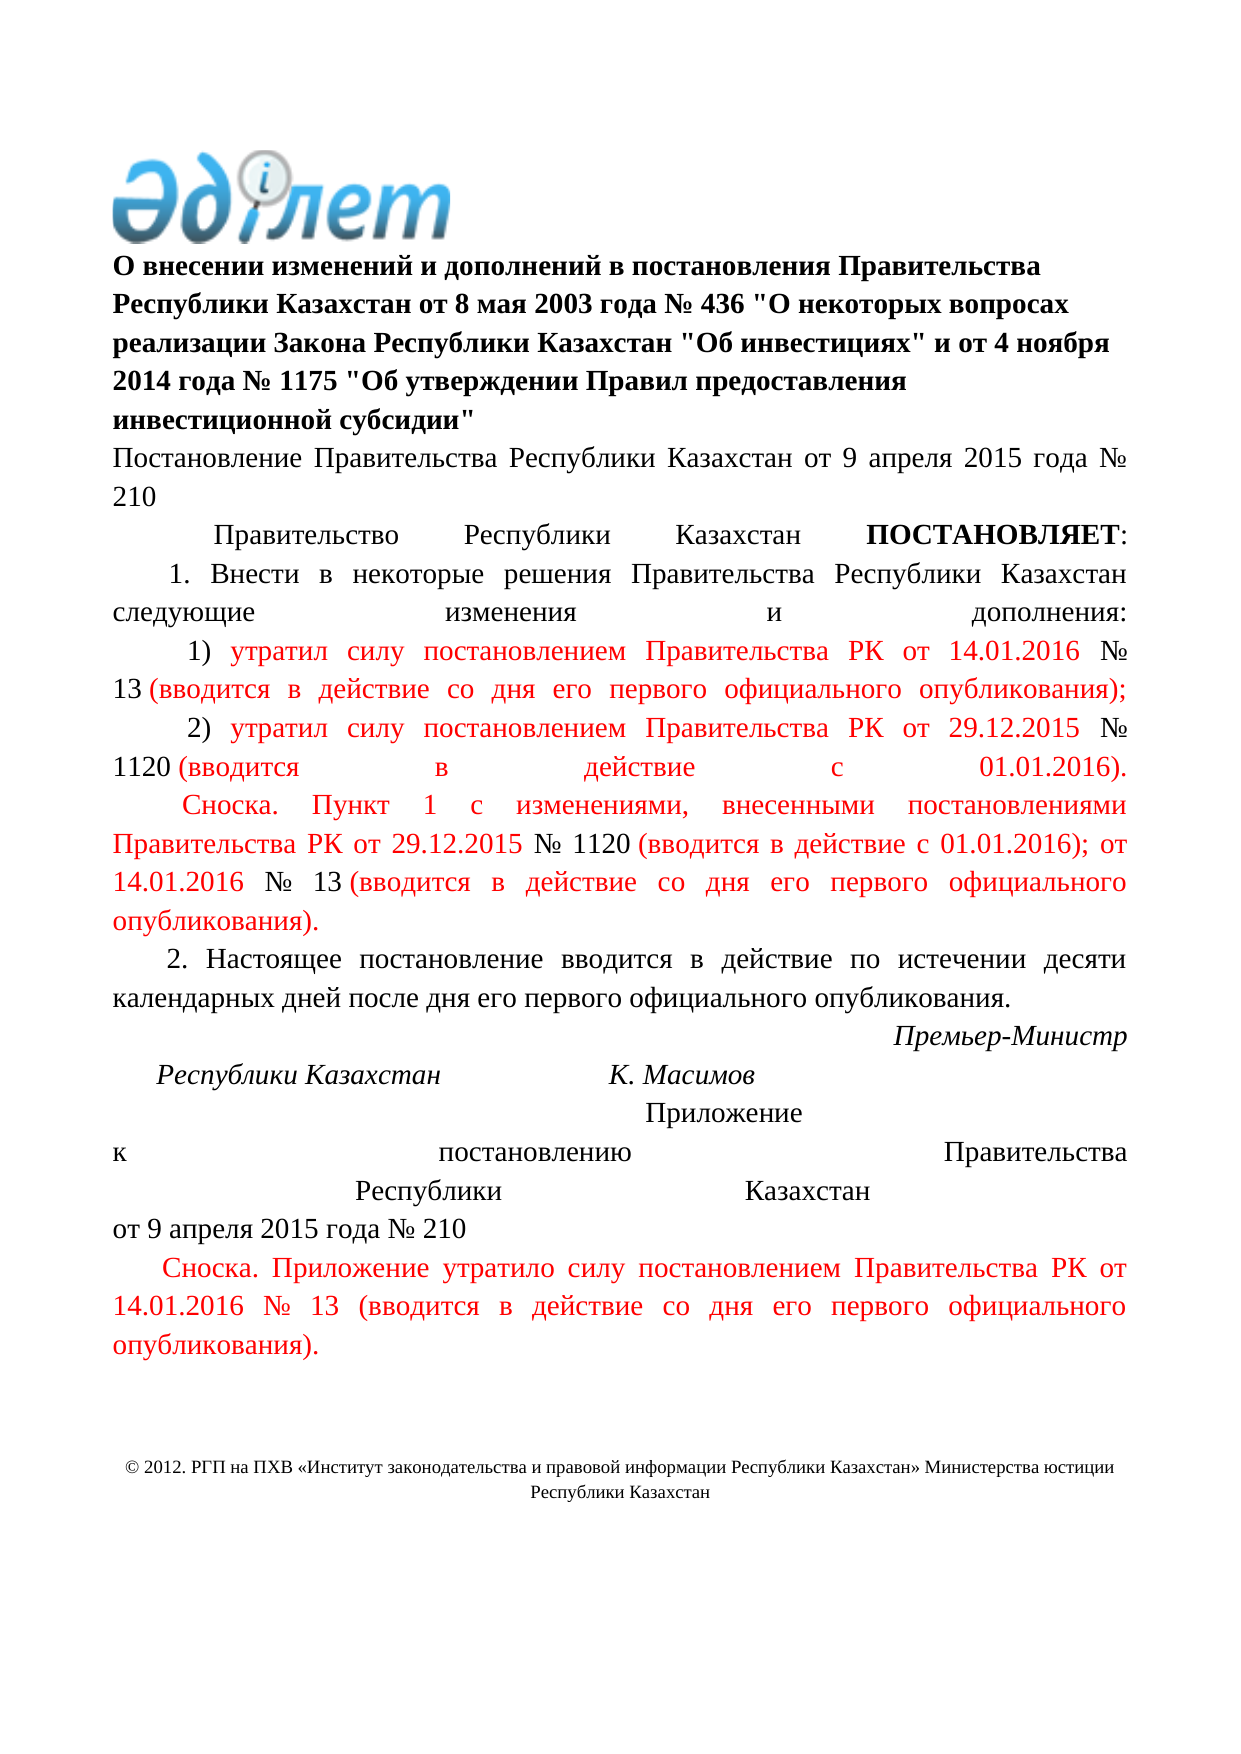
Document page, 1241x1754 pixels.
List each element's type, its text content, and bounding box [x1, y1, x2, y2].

text Премьер-Министр Республики Казахстан К. Масимов [112, 1018, 1128, 1091]
text Постановление Правительства Республики Казахстан от 9 апреля 2015 года № 210 [112, 440, 1128, 512]
text © 2012. РГП на ПХВ «Институт законодательства и правовой информации Республики Казахстан» Министерства юстиции Республики Казахстан [112, 1456, 1128, 1502]
text Правительство Республики Казахстан ПОСТАНОВЛЯЕТ: 1. Внести в некоторые решения Правительства Республики Казахстан следующие изменения и дополнения: 1) утратил силу постановлением Правительства РК от 14.01.2016 № 13 (вводится в действие со дня его первого официального опубликования); 2) утратил силу постановлением Правительства РК от 29.12.2015 № 1120 (вводится в действие с 01.01.2016). Сноска. Пункт 1 с изменениями, внесенными постановлениями Правительства РК от 29.12.2015 № 1120 (вводится в действие с 01.01.2016); от 14.01.2016 № 13 (вводится в действие со дня его первого официального опубликования). 2. Настоящее постановление вводится в действие по истечении десяти календарных дней после дня его первого официального опубликования. [112, 517, 1128, 1013]
text Сноска. Приложение утратило силу постановлением Правительства РК от 14.01.2016 № 13 (вводится в действие со дня его первого официального опубликования). [112, 1250, 1128, 1360]
text Приложение к постановлению Правительства Республики Казахстан от 9 апреля 2015 года № 210 [112, 1096, 1128, 1245]
picture [112, 150, 451, 244]
text О внесении изменений и дополнений в постановления Правительства Республики Казахстан от 8 мая 2003 года № 436 "О некоторых вопросах реализации Закона Республики Казахстан "Об инвестициях" и от 4 ноября 2014 года № 1175 "Об утверждении Правил предоставления инвестиционной субсидии" [112, 248, 1128, 435]
